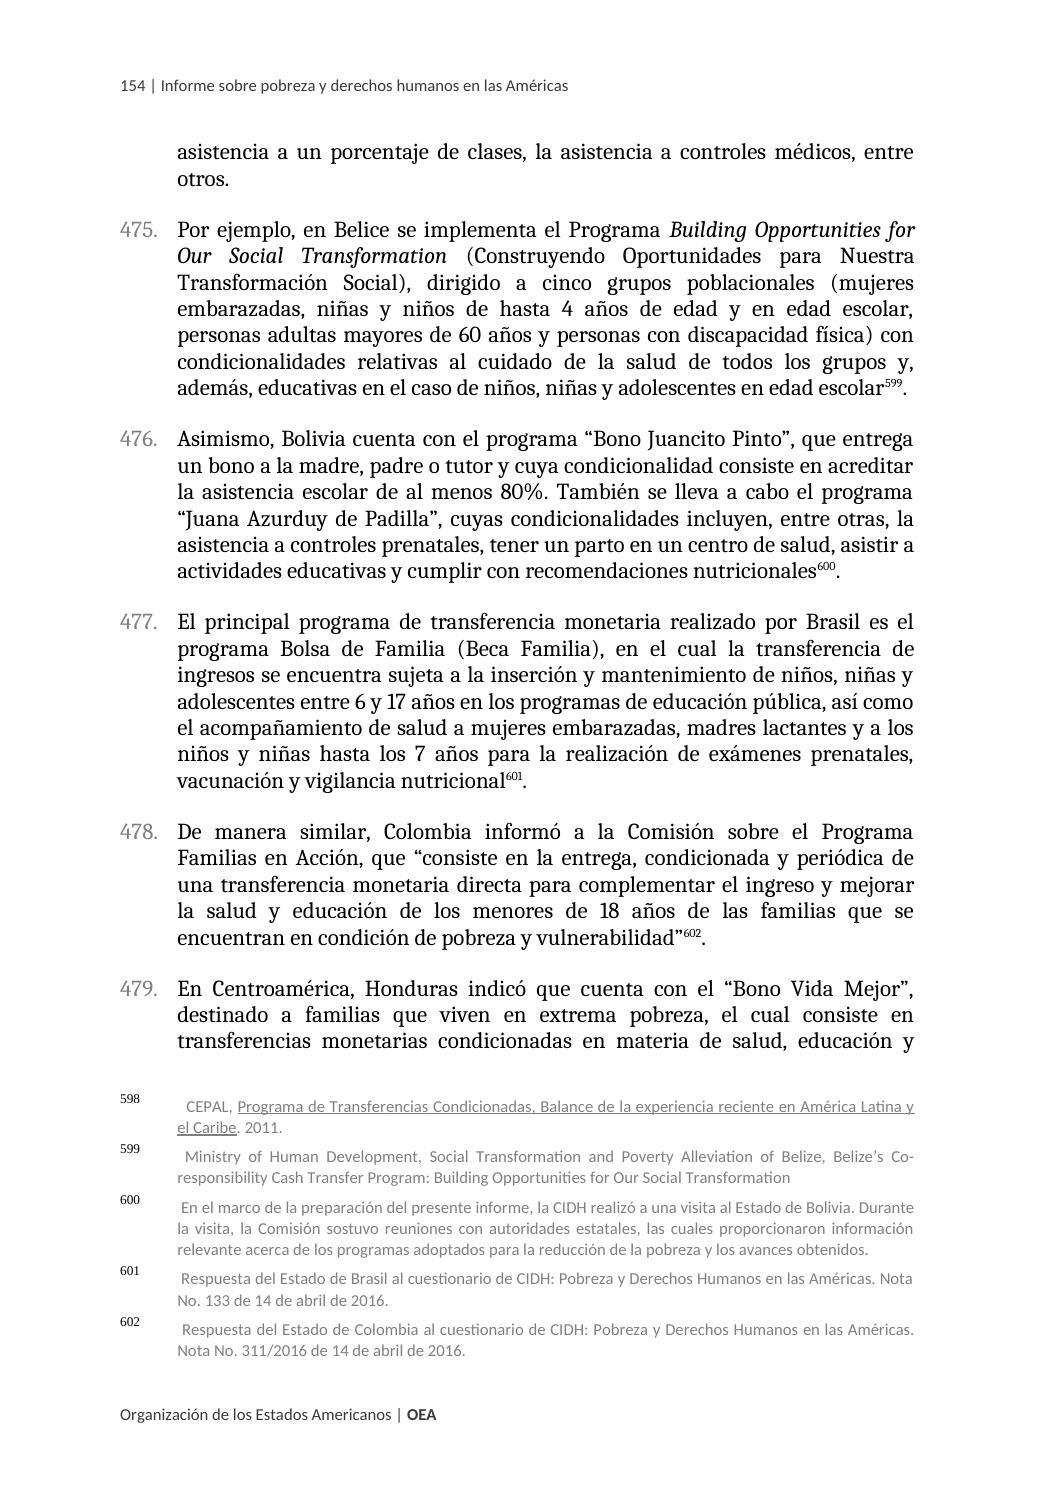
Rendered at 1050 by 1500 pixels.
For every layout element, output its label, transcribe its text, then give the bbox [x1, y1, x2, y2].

list De manera similar, Colombia informó a la Comisión sobre el Programa Familias en Acción, que “consiste en la entrega, condicionada y periódica de una transferencia monetaria directa para complementar el ingreso y mejorar la salud y educación de los menores de 18 años de las familias que se encuentran en condición de pobreza y vulnerabilidad”. [120, 819, 915, 951]
list Asimismo, Bolivia cuenta con el programa “Bono Juancito Pinto”, que entrega un bono a la madre, padre o tutor y cuya condicionalidad consiste en acreditar la asistencia escolar de al menos 80%. También se lleva a cabo el programa “Juana Azurduy de Padilla”, cuyas condicionalidades incluyen, entre otras, la asistencia a controles prenatales, tener un parto en un centro de salud, asistir a actividades educativas y cumplir con recomendaciones nutricionales. [120, 426, 915, 584]
list Por ejemplo, en Belice se implementa el Programa Building Opportunities for Our Social Transformation (Construyendo Oportunidades para Nuestra Transformación Social), dirigido a cinco grupos poblacionales (mujeres embarazadas, niñas y niños de hasta 4 años de edad y en edad escolar, personas adultas mayores de 60 años y personas con discapacidad física) con condicionalidades relativas al cuidado de la salud de todos los grupos y, además, educativas en el caso de niños, niñas y adolescentes en edad escolar. [120, 217, 915, 401]
list El principal programa de transferencia monetaria realizado por Brasil es el programa Bolsa de Familia (Beca Familia), en el cual la transferencia de ingresos se encuentra sujeta a la inserción y mantenimiento de niños, niñas y adolescentes entre 6 y 17 años en los programas de educación pública, así como el acompañamiento de salud a mujeres embarazadas, madres lactantes y a los niños y niñas hasta los 7 años para la realización de exámenes prenatales, vacunación y vigilancia nutricional. [120, 609, 915, 794]
